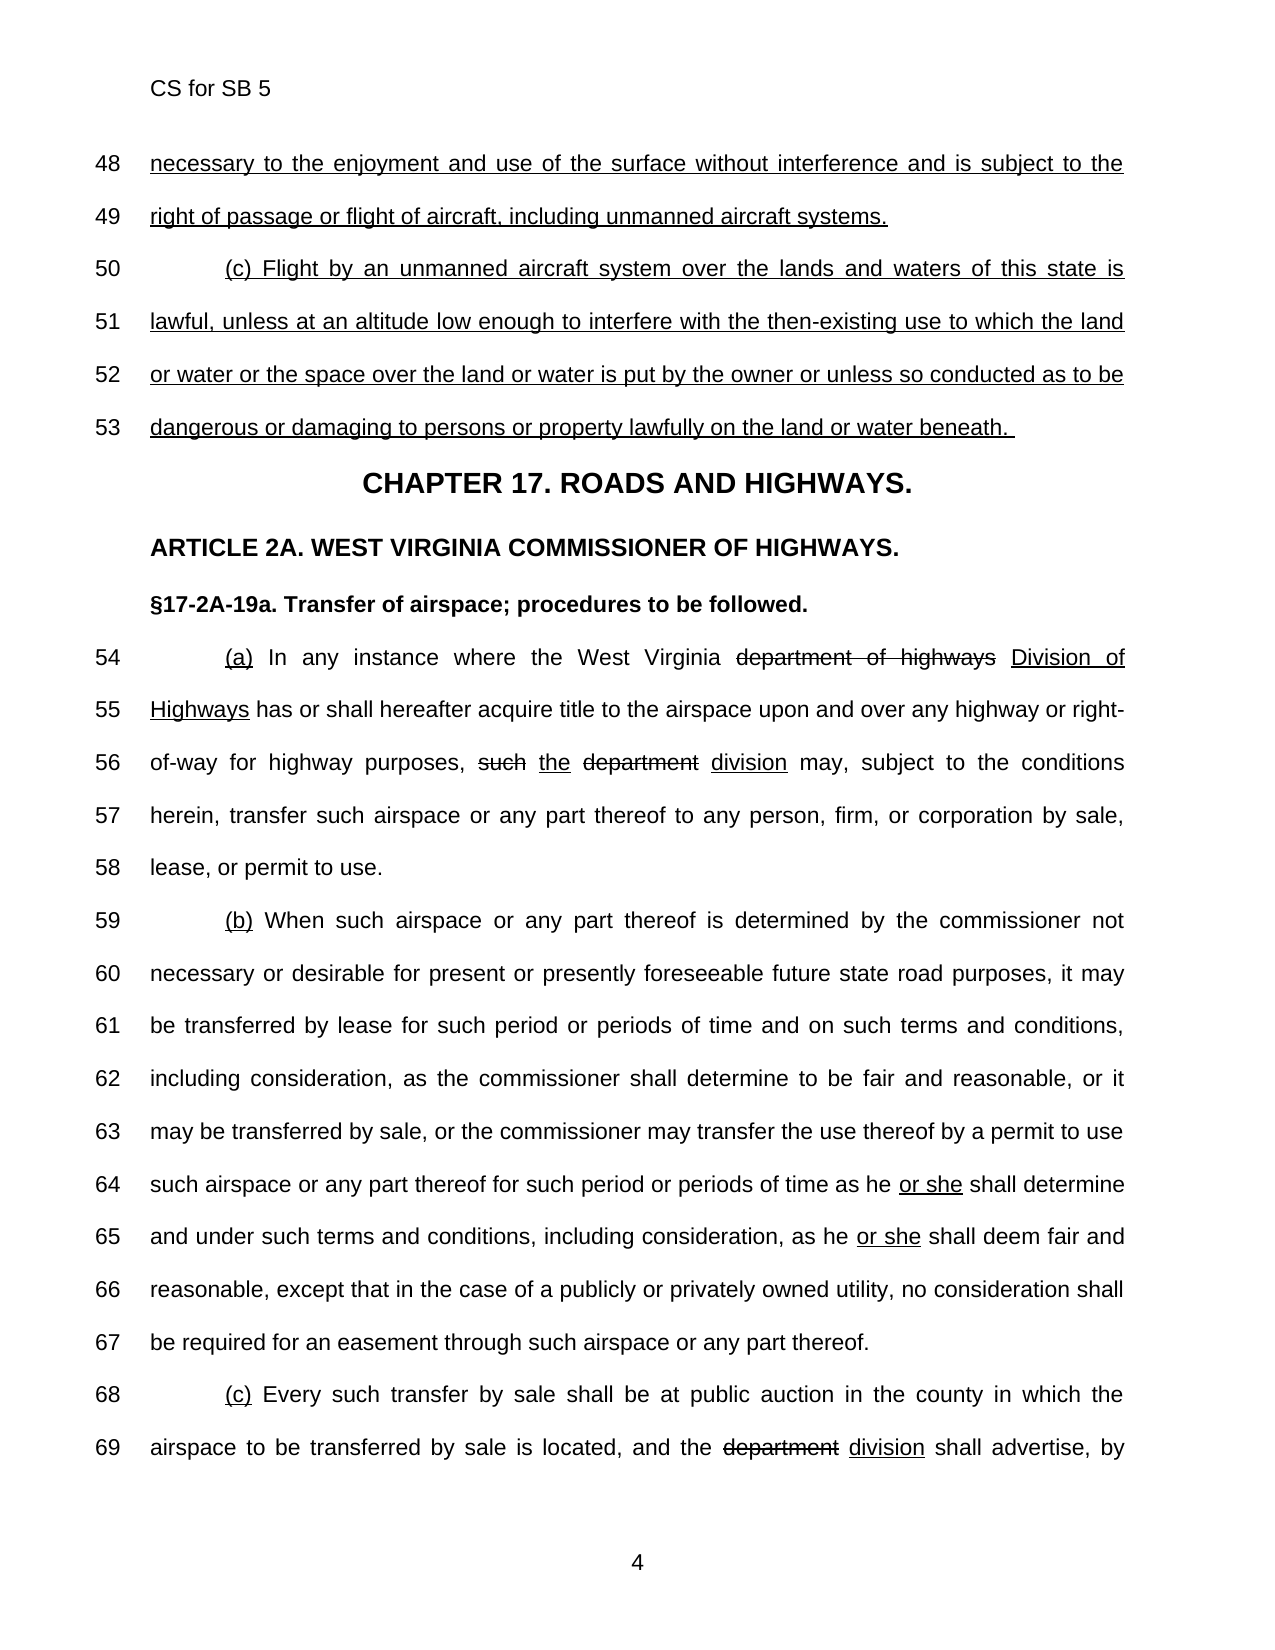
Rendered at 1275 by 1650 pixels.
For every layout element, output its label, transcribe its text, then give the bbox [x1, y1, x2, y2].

text (c) Flight by an unmanned aircraft system over the lands and waters of this state is lawful, unless at an altitude low enough to interfere with the then-existing use to which the land or water or the space over the land or water is put by the owner or unless so conducted as to be dangerous or damaging to persons or property lawfully on the land or water beneath. [150, 255, 1125, 331]
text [150, 1381, 1125, 1461]
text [150, 150, 1125, 229]
text (b) When such airspace or any part thereof is determined by the commissioner not necessary or desirable for present or presently foreseeable future state road purposes, it may be transferred by lease for such period or periods of time and on such terms and conditions, including consideration, as the commissioner shall determine to be fair and reasonable, or it may be transferred by sale, or the commissioner may transfer the use thereof by a permit to use such airspace or any part thereof for such period or periods of time as he or she shall determine and under such terms and conditions, including consideration, as he or she shall deem fair and reasonable, except that in the case of a publicly or privately owned utility, no consideration shall be required for an easement through such airspace or any part thereof. [150, 907, 1125, 1355]
subtitle ARTICLE 2A. WEST VIRGINIA COMMISSIONER OF HIGHWAYS. [150, 533, 1125, 562]
text (a) In any instance where the West Virginia department of highways Division of Highways has or shall hereafter acquire title to the airspace upon and over any highway or right-of-way for highway purposes, such the department division may, subject to the conditions herein, transfer such airspace or any part thereof to any person, firm, or corporation by sale, lease, or permit to use. [150, 643, 1125, 881]
subtitle §17-2A-19a. Transfer of airspace; procedures to be followed. [150, 591, 1125, 617]
subtitle CHAPTER 17. ROADS AND HIGHWAYS. [150, 466, 1125, 500]
text (c) Flight by an unmanned aircraft system over the lands and waters of this state is lawful, unless at an altitude low enough to interfere with the then-existing use to which the land or water or the space over the land or water is put by the owner or unless so conducted as to be dangerous or damaging to persons or property lawfully on the land or water beneath. [150, 332, 1125, 440]
